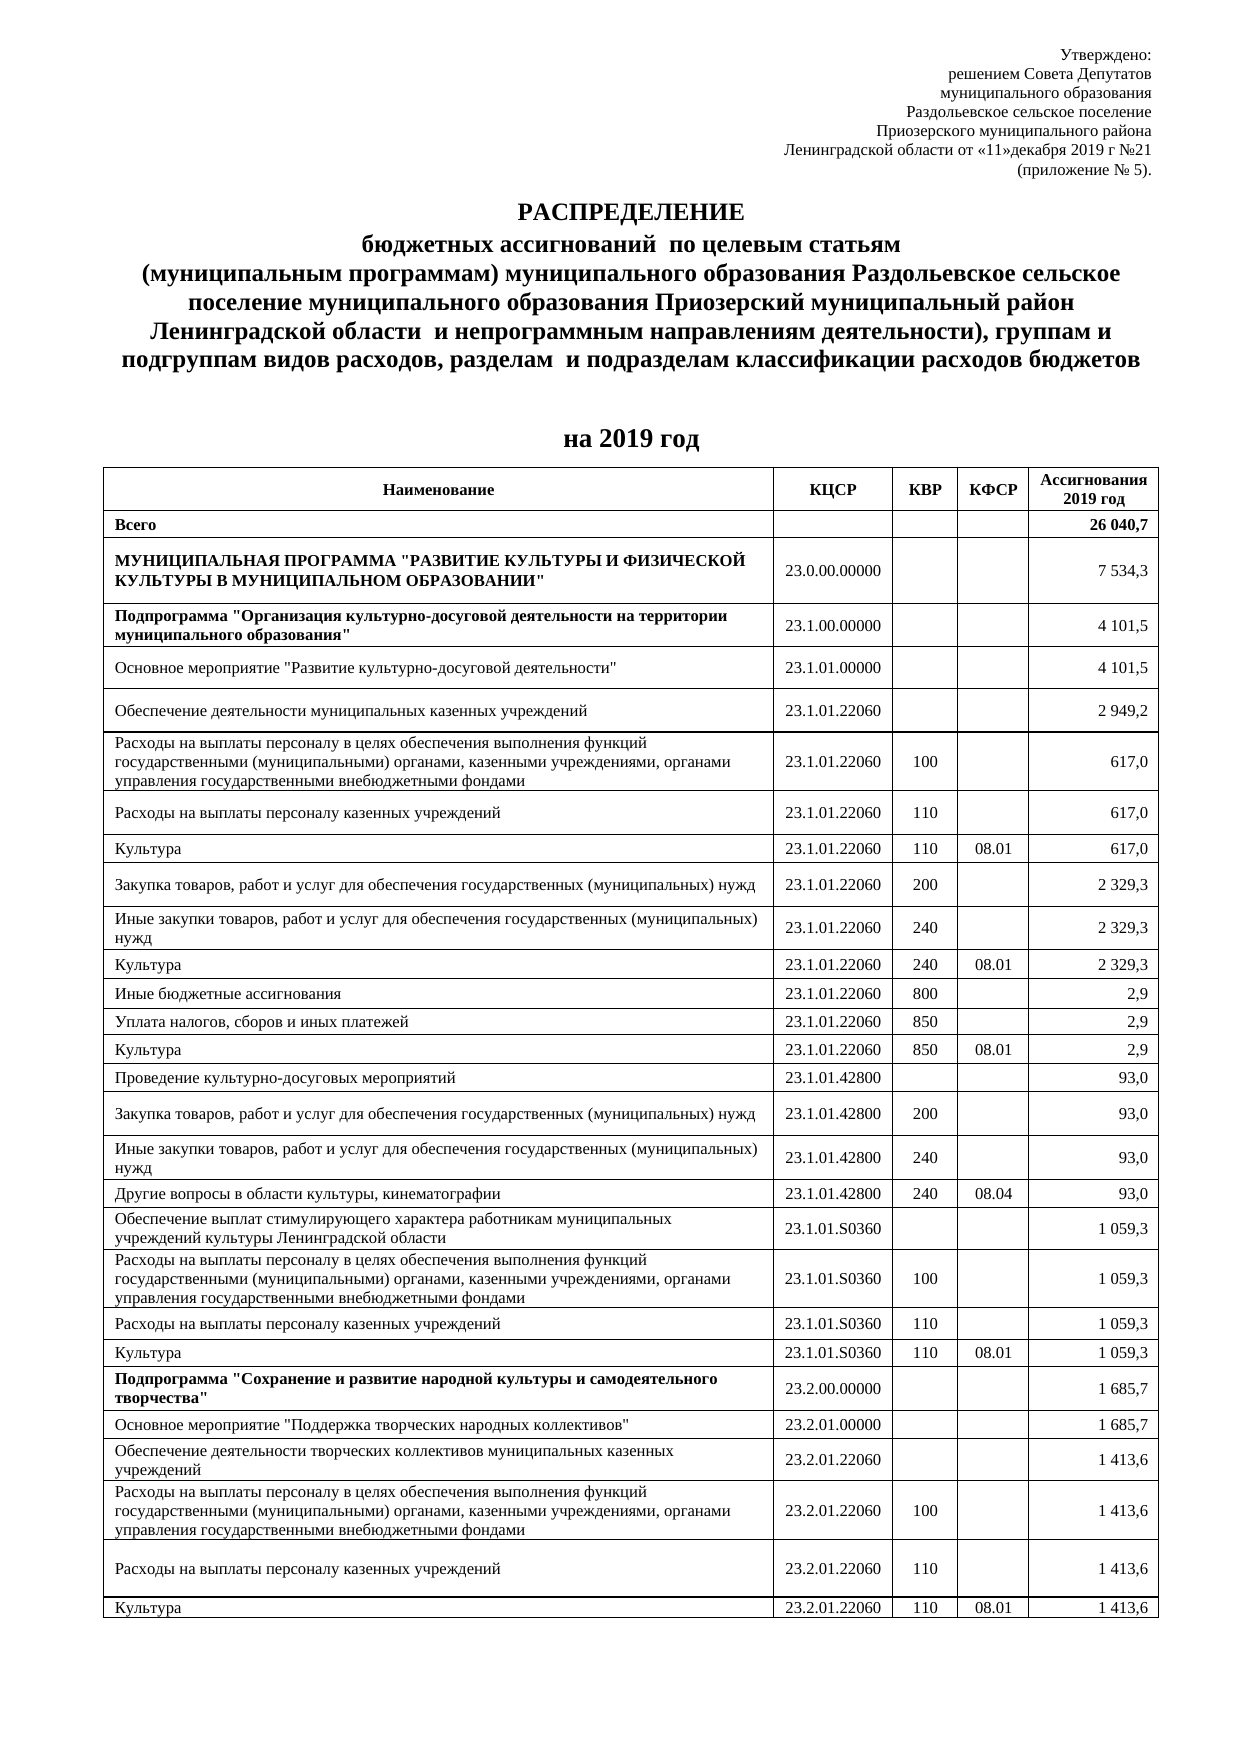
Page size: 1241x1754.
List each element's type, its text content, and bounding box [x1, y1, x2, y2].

table_cell 08.01 [958, 1035, 1028, 1063]
table_cell 2,9 [1029, 1009, 1158, 1034]
table_cell [958, 733, 1028, 790]
table_cell [893, 647, 957, 688]
table_cell 4 101,5 [1029, 604, 1158, 646]
table_cell 1 413,6 [1029, 1439, 1158, 1480]
table_cell [893, 1064, 957, 1091]
table_cell [958, 1439, 1028, 1480]
table_cell [893, 511, 957, 537]
table_cell [958, 1009, 1028, 1034]
table_cell 200 [893, 1092, 957, 1135]
table_cell 200 [893, 863, 957, 906]
table_cell [958, 1411, 1028, 1438]
table_cell бюджетных ассигнований по целевым статьям (муниципальным программам) муниципального образования Раздольевское сельское поселение муниципального образования Приозерский муниципальный район Ленинградской области и непрограммным направлениям деятельности), группам и подгруппам видов расходов, разделам и подразделам классификации расходов бюджетов [103, 230, 1159, 422]
table_cell Основное мероприятие "Развитие культурно-досуговой деятельности" [104, 647, 773, 688]
table_cell [958, 1250, 1028, 1307]
table_cell Ассигнования 2019 год [1029, 468, 1158, 510]
table_cell 2,9 [1029, 979, 1158, 1007]
table_cell Всего [104, 511, 773, 537]
table_cell 23.1.01.22060 [774, 863, 892, 906]
table_cell КФСР [958, 468, 1028, 510]
text (приложение № 5). [177, 159, 1152, 178]
table_cell 110 [893, 1598, 957, 1617]
table_cell Закупка товаров, работ и услуг для обеспечения государственных (муниципальных) нужд [104, 1092, 773, 1135]
table_cell Иные бюджетные ассигнования [104, 979, 773, 1007]
table_cell Культура [104, 950, 773, 978]
table_cell [774, 511, 892, 537]
table_cell [958, 907, 1028, 949]
table_cell Основное мероприятие "Поддержка творческих народных коллективов" [104, 1411, 773, 1438]
table_cell [958, 647, 1028, 688]
table_cell 23.1.01.00000 [774, 647, 892, 688]
table_cell 23.1.01.22060 [774, 979, 892, 1007]
table_cell 93,0 [1029, 1180, 1158, 1207]
table_cell 850 [893, 1035, 957, 1063]
table_cell 7 534,3 [1029, 538, 1158, 603]
table_cell 23.1.01.S0360 [774, 1340, 892, 1366]
table_cell 1 413,6 [1029, 1540, 1158, 1596]
table_cell 23.1.01.22060 [774, 689, 892, 731]
table_cell 2 329,3 [1029, 863, 1158, 906]
table_cell 617,0 [1029, 733, 1158, 790]
table_cell [893, 1439, 957, 1480]
table_cell 23.2.01.22060 [774, 1598, 892, 1617]
table_cell Обеспечение выплат стимулирующего характера работникам муниципальных учреждений культуры Ленинградской области [104, 1208, 773, 1249]
table_cell 23.1.01.42800 [774, 1180, 892, 1207]
table_cell 08.01 [958, 1598, 1028, 1617]
table_cell 1 059,3 [1029, 1308, 1158, 1338]
table_cell [893, 604, 957, 646]
table_cell 617,0 [1029, 835, 1158, 862]
table_cell 23.1.01.22060 [774, 950, 892, 978]
table_cell [958, 863, 1028, 906]
table_cell 110 [893, 791, 957, 834]
table_cell МУНИЦИПАЛЬНАЯ ПРОГРАММА "РАЗВИТИЕ КУЛЬТУРЫ И ФИЗИЧЕСКОЙ КУЛЬТУРЫ В МУНИЦИПАЛЬНОМ ОБРАЗОВАНИИ" [104, 538, 773, 603]
table_cell [893, 1208, 957, 1249]
text Раздольевское сельское поселение [177, 102, 1152, 121]
text муниципального образования [177, 83, 1152, 102]
table_cell 617,0 [1029, 791, 1158, 834]
table_cell 26 040,7 [1029, 511, 1158, 537]
table_cell 23.1.01.22060 [774, 907, 892, 949]
table_cell [958, 689, 1028, 731]
table_cell [958, 1092, 1028, 1135]
table_cell [958, 1308, 1028, 1338]
table_cell 240 [893, 1136, 957, 1179]
table_cell Проведение культурно-досуговых мероприятий [104, 1064, 773, 1091]
table_cell 93,0 [1029, 1092, 1158, 1135]
table_cell 23.1.01.S0360 [774, 1250, 892, 1307]
table_cell 23.1.01.S0360 [774, 1308, 892, 1338]
table_cell Другие вопросы в области культуры, кинематографии [104, 1180, 773, 1207]
table_cell 23.1.00.00000 [774, 604, 892, 646]
table_cell [893, 1411, 957, 1438]
table_cell [958, 791, 1028, 834]
table_cell [893, 1367, 957, 1410]
table_cell 08.04 [958, 1180, 1028, 1207]
table_cell 08.01 [958, 1340, 1028, 1366]
table_cell Подпрограмма "Сохранение и развитие народной культуры и самодеятельного творчества" [104, 1367, 773, 1410]
table_cell 1 413,6 [1029, 1598, 1158, 1617]
table_cell 2 329,3 [1029, 950, 1158, 978]
table_cell Расходы на выплаты персоналу казенных учреждений [104, 791, 773, 834]
table_cell Уплата налогов, сборов и иных платежей [104, 1009, 773, 1034]
table_cell 1 059,3 [1029, 1208, 1158, 1249]
table_cell 2 329,3 [1029, 907, 1158, 949]
table_cell 850 [893, 1009, 957, 1034]
table_cell Расходы на выплаты персоналу казенных учреждений [104, 1308, 773, 1338]
table_cell 23.1.01.22060 [774, 733, 892, 790]
table_cell 240 [893, 950, 957, 978]
table_cell [958, 1136, 1028, 1179]
table_cell [958, 1540, 1028, 1596]
table_cell 110 [893, 835, 957, 862]
table_cell 2,9 [1029, 1035, 1158, 1063]
table_cell 23.2.01.22060 [774, 1481, 892, 1539]
table_cell на 2019 год [103, 422, 1159, 467]
table_cell 110 [893, 1540, 957, 1596]
table_cell 100 [893, 1481, 957, 1539]
text решением Совета Депутатов [177, 63, 1152, 83]
table_cell Обеспечение деятельности творческих коллективов муниципальных казенных учреждений [104, 1439, 773, 1480]
table_cell 23.1.01.22060 [774, 791, 892, 834]
table_header РАСПРЕДЕЛЕНИЕ [103, 197, 1159, 229]
table_cell 08.01 [958, 950, 1028, 978]
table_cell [104, 1481, 773, 1539]
table_cell [958, 604, 1028, 646]
table_cell [958, 1481, 1028, 1539]
table_cell 23.2.01.00000 [774, 1411, 892, 1438]
table_cell [958, 1367, 1028, 1410]
table_cell 23.1.01.42800 [774, 1064, 892, 1091]
table_cell Закупка товаров, работ и услуг для обеспечения государственных (муниципальных) нужд [104, 863, 773, 906]
table_cell 23.1.01.S0360 [774, 1208, 892, 1249]
table_cell 240 [893, 907, 957, 949]
table_cell Культура [104, 1340, 773, 1366]
table_cell 23.1.01.42800 [774, 1092, 892, 1135]
table_cell 4 101,5 [1029, 647, 1158, 688]
table_cell 23.1.01.22060 [774, 1009, 892, 1034]
text Ленинградской области от «11»декабря 2019 г №21 [177, 140, 1152, 159]
table_cell 1 685,7 [1029, 1411, 1158, 1438]
table_cell 93,0 [1029, 1136, 1158, 1179]
table_cell 23.0.00.00000 [774, 538, 892, 603]
table_cell 240 [893, 1180, 957, 1207]
table_cell [958, 511, 1028, 537]
table_cell Иные закупки товаров, работ и услуг для обеспечения государственных (муниципальных) нужд [104, 1136, 773, 1179]
table_cell 23.1.01.42800 [774, 1136, 892, 1179]
table_cell 100 [893, 1250, 957, 1307]
table_cell 23.1.01.22060 [774, 1035, 892, 1063]
table_cell 08.01 [958, 835, 1028, 862]
table_cell 1 059,3 [1029, 1250, 1158, 1307]
table_cell 1 413,6 [1029, 1481, 1158, 1539]
table_cell 800 [893, 979, 957, 1007]
table_cell [893, 538, 957, 603]
table_cell 23.2.01.22060 [774, 1439, 892, 1480]
table_cell Подпрограмма "Организация культурно-досуговой деятельности на территории муниципального образования" [104, 604, 773, 646]
table_cell [893, 689, 957, 731]
table_cell 110 [893, 1308, 957, 1338]
table_cell Культура [104, 1035, 773, 1063]
table_cell Наименование [104, 468, 773, 510]
table_cell [958, 1208, 1028, 1249]
table_cell Обеспечение деятельности муниципальных казенных учреждений [104, 689, 773, 731]
table_cell КЦСР [774, 468, 892, 510]
table_cell 110 [893, 1340, 957, 1366]
table_cell Культура [104, 1598, 773, 1617]
table_cell 1 685,7 [1029, 1367, 1158, 1410]
table_cell [958, 538, 1028, 603]
text Утверждено: [177, 44, 1152, 63]
table_cell КВР [893, 468, 957, 510]
table_cell 100 [893, 733, 957, 790]
table_cell [958, 979, 1028, 1007]
table_cell 93,0 [1029, 1064, 1158, 1091]
table_cell 2 949,2 [1029, 689, 1158, 731]
table_cell [958, 1064, 1028, 1091]
table_cell 23.2.01.22060 [774, 1540, 892, 1596]
table_cell Расходы на выплаты персоналу казенных учреждений [104, 1540, 773, 1596]
text Приозерского муниципального района [177, 121, 1152, 140]
table_cell 1 059,3 [1029, 1340, 1158, 1366]
table_cell Культура [104, 835, 773, 862]
table_cell Иные закупки товаров, работ и услуг для обеспечения государственных (муниципальных) нужд [104, 907, 773, 949]
table_cell 23.2.00.00000 [774, 1367, 892, 1410]
table_cell 23.1.01.22060 [774, 835, 892, 862]
